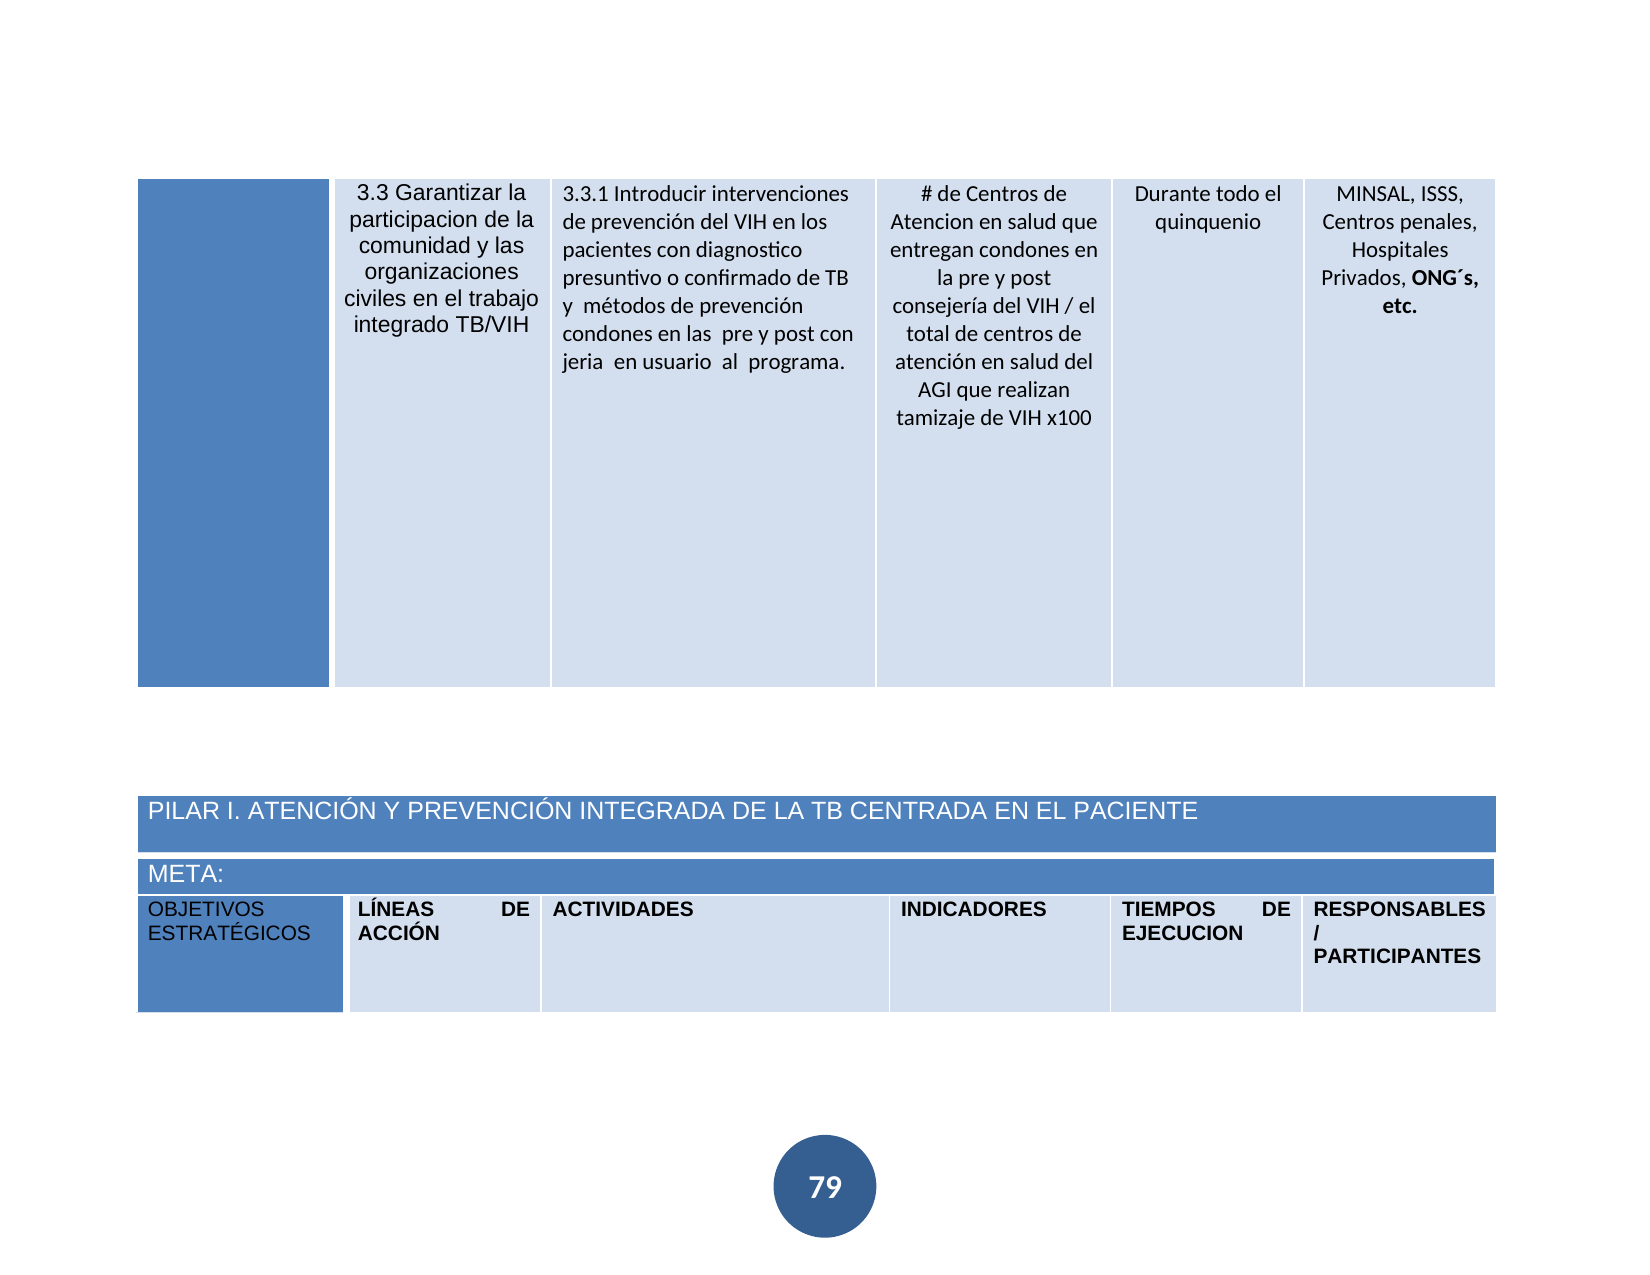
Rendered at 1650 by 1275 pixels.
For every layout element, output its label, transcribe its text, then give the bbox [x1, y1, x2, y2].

table_cell # de Centros de Atencion en salud que entregan condones en la pre y post consejería del VIH / el total de centros de atención en salud del AGI que realizan tamizaje de VIH x100 [877, 179, 1111, 687]
table_cell 3.3.1 Introducir intervenciones de prevención del VIH en los pacientes con diagnostico presuntivo o confirmado de TB y métodos de prevención condones en las pre y post con jeria en usuario al programa. [552, 179, 875, 687]
table_cell TIEMPOS DE EJECUCION [1111, 896, 1301, 1012]
table_cell Durante todo el quinquenio [1113, 179, 1303, 687]
table_cell MINSAL, ISSS, Centros penales, Hospitales Privados, ONG´s, etc. [1305, 179, 1495, 687]
table_header PILAR I. ATENCIÓN Y PREVENCIÓN INTEGRADA DE LA TB CENTRADA EN EL PACIENTE [138, 796, 1496, 852]
table_cell LÍNEAS DE ACCIÓN [350, 896, 540, 1012]
table_cell INDICADORES [890, 896, 1110, 1012]
table_cell ACTIVIDADES [542, 896, 889, 1012]
table_cell META: [138, 859, 1494, 894]
table_cell 3.3 Garantizar la participacion de la comunidad y las organizaciones civiles en el trabajo integrado TB/VIH [335, 179, 550, 687]
table_cell RESPONSABLES / PARTICIPANTES [1303, 896, 1496, 1012]
table_cell OBJETIVOS ESTRATÉGICOS [138, 896, 343, 1012]
